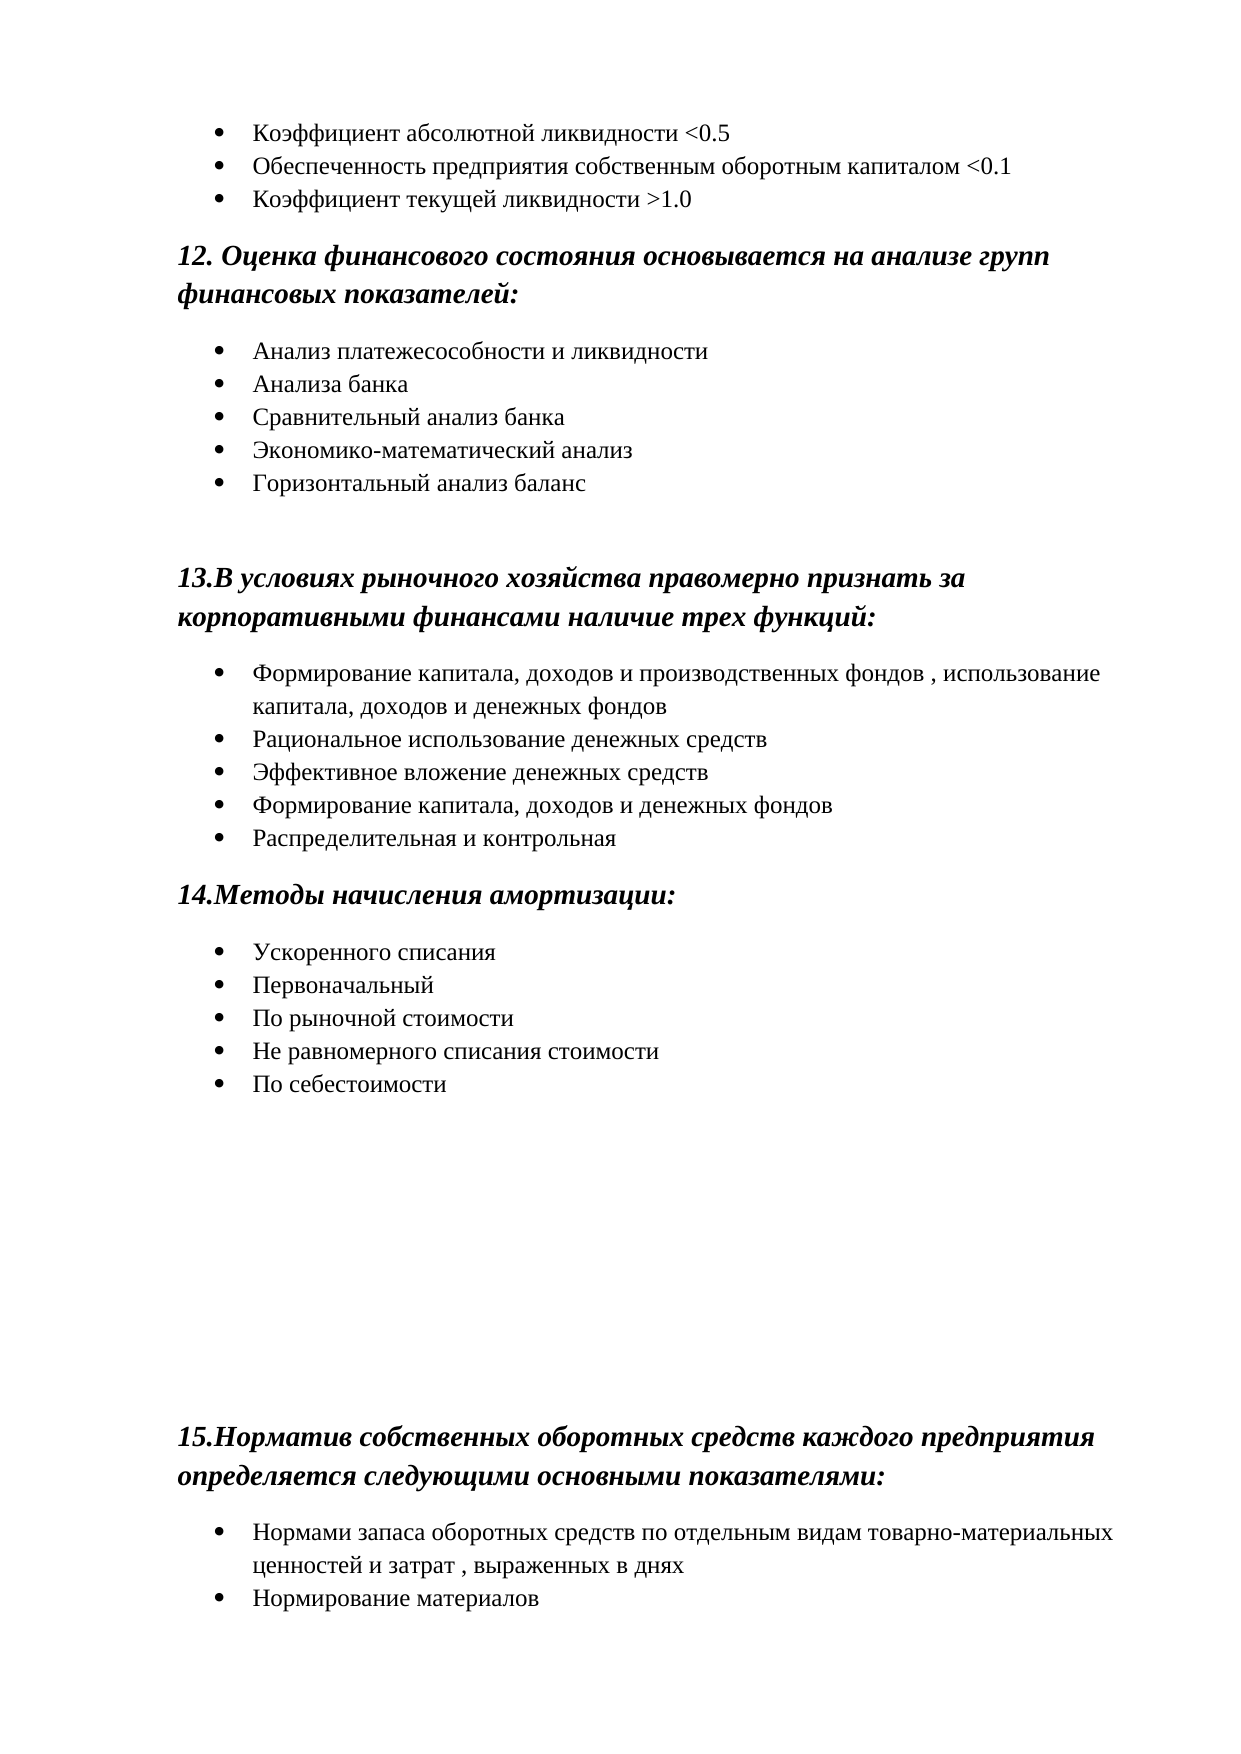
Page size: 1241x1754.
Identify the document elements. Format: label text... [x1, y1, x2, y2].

list По рыночной стоимости [215, 1003, 1152, 1031]
list По себестоимости [215, 1069, 1152, 1097]
list Рациональное использование денежных средств [215, 724, 1152, 753]
list Анализа банка [215, 369, 1152, 398]
list Формирование капитала, доходов и денежных фондов [215, 790, 1152, 819]
list Обеспеченность предприятия собственным оборотным капиталом <0.1 [215, 151, 1152, 180]
list Коэффициент абсолютной ликвидности <0.5 [215, 118, 1152, 147]
list Ускоренного списания [215, 937, 1152, 965]
text 14.Методы начисления амортизации: [177, 877, 1152, 911]
text 12. Оценка финансового состояния основывается на анализе групп финансовых показателей: [177, 238, 1152, 310]
text 13.В условиях рыночного хозяйства правомерно признать за корпоративными финансами наличие трех функций: [177, 522, 1152, 632]
list Эффективное вложение денежных средств [215, 757, 1152, 786]
list Сравнительный анализ банка [215, 402, 1152, 431]
list Экономико-математический анализ [215, 435, 1152, 464]
list Анализ платежесособности и ликвидности [215, 336, 1152, 365]
list Нормами запаса оборотных средств по отдельным видам товарно-материальных ценностей и затрат , выраженных в днях [215, 1517, 1152, 1579]
list Формирование капитала, доходов и производственных фондов , использование капитала, доходов и денежных фондов [215, 658, 1152, 720]
list Распределительная и контрольная [215, 823, 1152, 852]
text 15.Норматив собственных оборотных средств каждого предприятия определяется следующими основными показателями: [177, 1419, 1152, 1492]
list Не равномерного списания стоимости [215, 1036, 1152, 1064]
list Коэффициент текущей ликвидности >1.0 [215, 184, 1152, 213]
list Горизонтальный анализ баланс [215, 468, 1152, 497]
list Первоначальный [215, 970, 1152, 998]
list Нормирование материалов [215, 1583, 1152, 1612]
